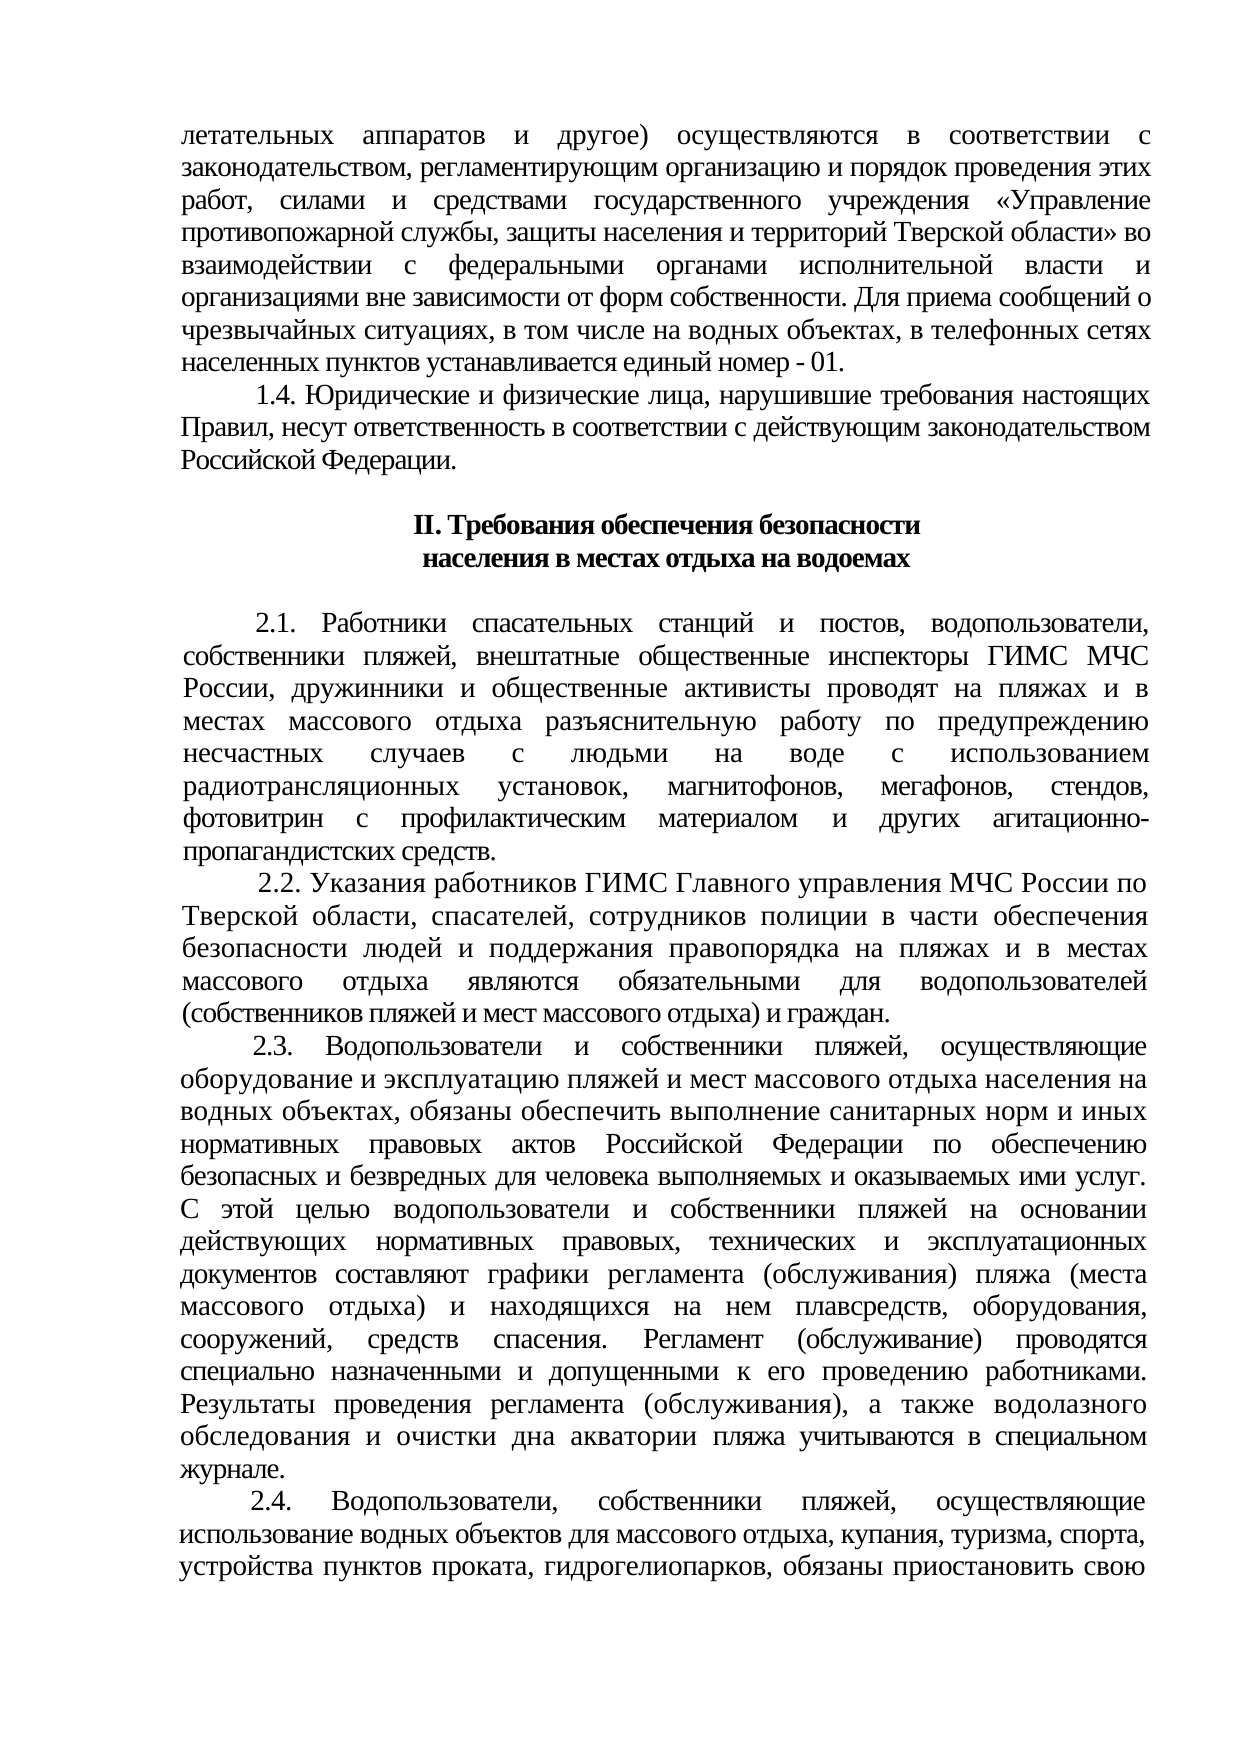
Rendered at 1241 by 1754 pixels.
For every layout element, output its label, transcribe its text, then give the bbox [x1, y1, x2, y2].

text 2.2. Указания работников ГИМС Главного управления МЧС России по Тверской области, спасателей, сотрудников полиции в части обеспечения безопасности людей и поддержания правопорядка на пляжах и в местах массового отдыха являются обязательными для водопользователей (собственников пляжей и мест массового отдыха) и граждан. [182, 867, 1148, 1029]
text II. Требования обеспечения безопасности населения в местах отдыха на водоемах [348, 508, 986, 575]
text 2.1. Работники спасательных станций и постов, водопользователи, собственники пляжей, внештатные общественные инспекторы ГИМС МЧС России, дружинники и общественные активисты проводят на пляжах и в местах массового отдыха разъяснительную работу по предупреждению несчастных случаев с людьми на воде с использованием радиотрансляционных установок, магнитофонов, мегафонов, стендов, фотовитрин с профилактическим материалом и других агитационно-пропагандистских средств. [183, 607, 1150, 867]
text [181, 118, 1152, 378]
text 2.3. Водопользователи и собственники пляжей, осуществляющие оборудование и эксплуатацию пляжей и мест массового отдыха населения на водных объектах, обязаны обеспечить выполнение санитарных норм и иных нормативных правовых актов Российской Федерации по обеспечению безопасных и безвредных для человека выполняемых и оказываемых ими услуг. С этой целью водопользователи и собственники пляжей на основании действующих нормативных правовых, технических и эксплуатационных документов составляют графики регламента (обслуживания) пляжа (места массового отдыха) и находящихся на нем плавсредств, оборудования, сооружений, средств спасения. Регламент (обслуживание) проводятся специально назначенными и допущенными к его проведению работниками. Результаты проведения регламента (обслуживания), а также водолазного обследования и очистки дна акватории пляжа учитываются в специальном журнале. [180, 1030, 1148, 1485]
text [179, 1485, 1146, 1582]
text 1.4. Юридические и физические лица, нарушившие требования настоящих Правил, несут ответственность в соответствии с действующим законодательством Российской Федерации. [180, 378, 1151, 476]
